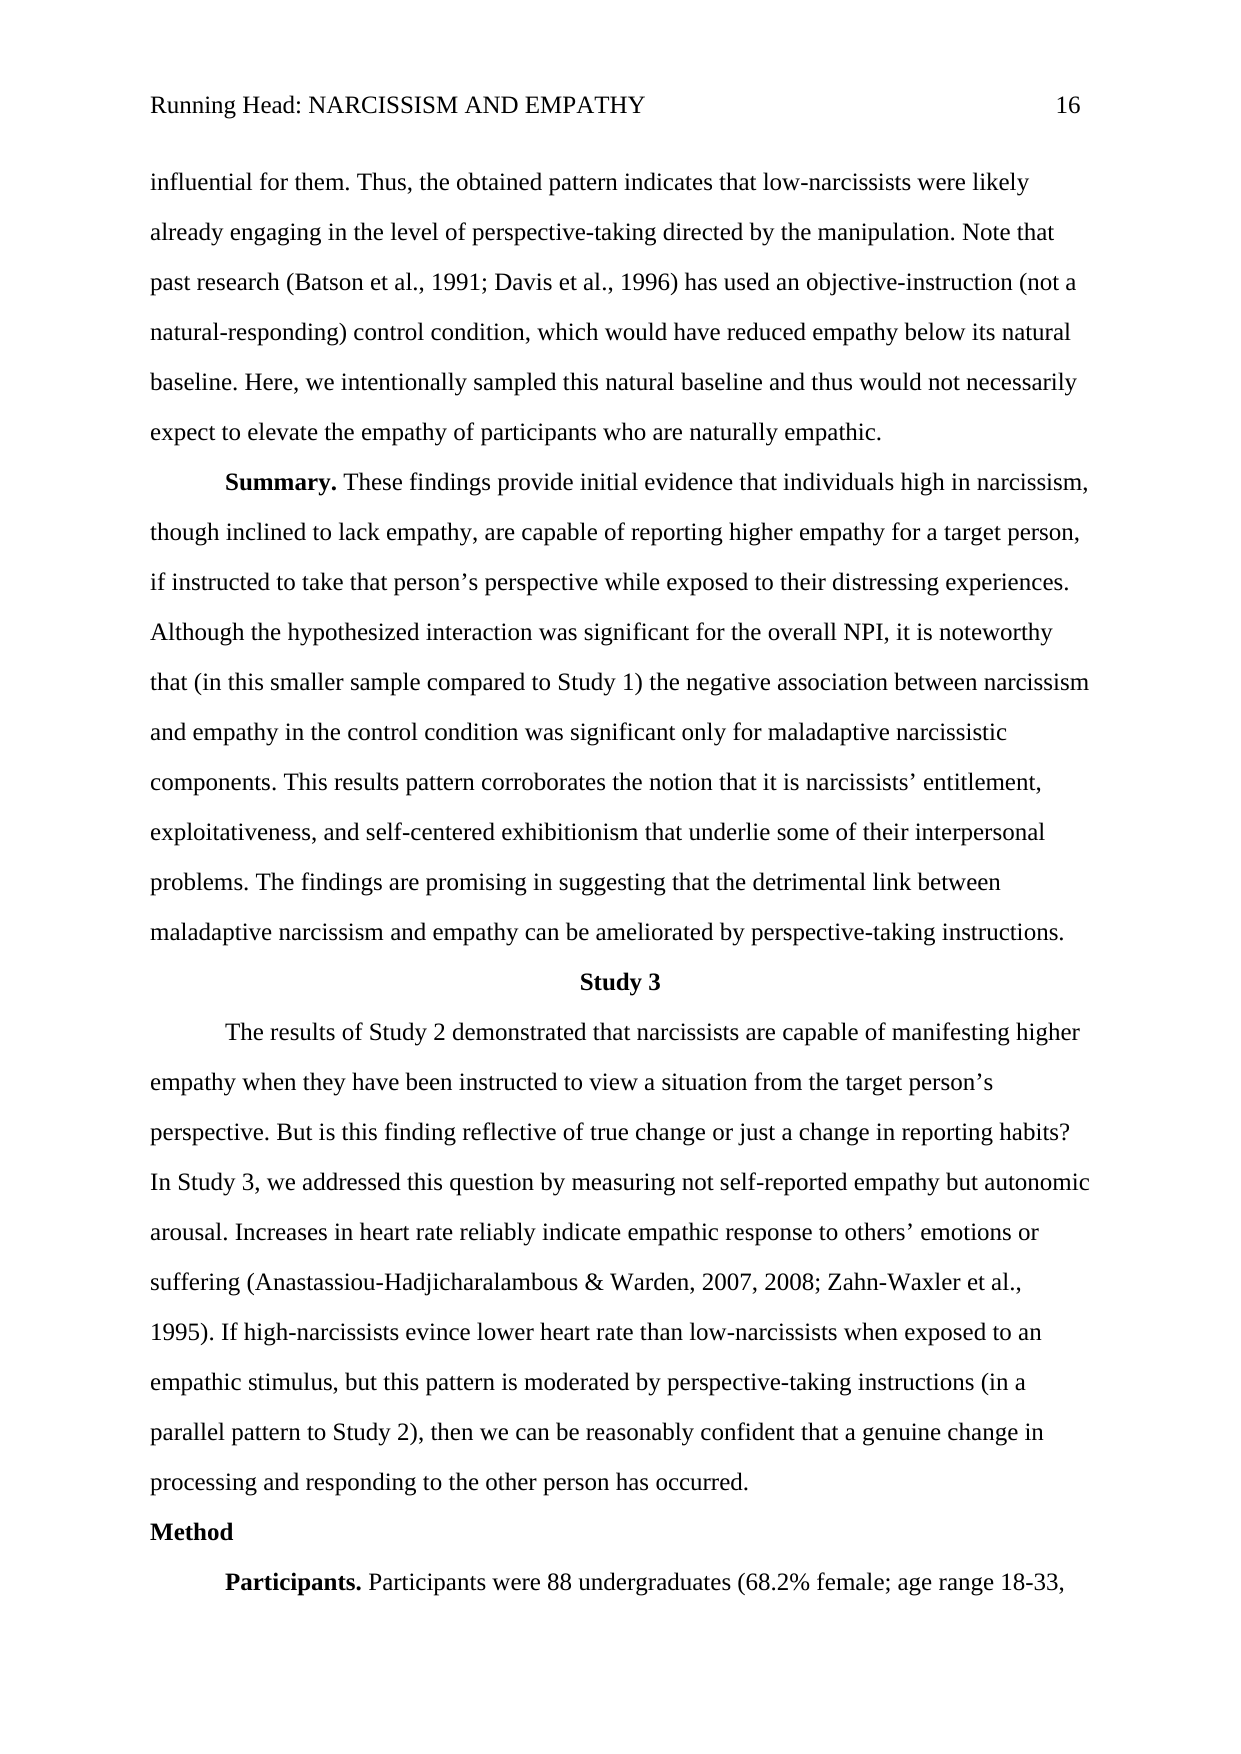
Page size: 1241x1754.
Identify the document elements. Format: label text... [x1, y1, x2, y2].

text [150, 1550, 1090, 1600]
text The results of Study 2 demonstrated that narcissists are capable of manifesting higher empathy when they have been instructed to view a situation from the target person’s perspective. But is this finding reflective of true change or just a change in reporting habits? In Study 3, we addressed this question by measuring not self-reported empathy but autonomic arousal. Increases in heart rate reliably indicate empathic response to others’ emotions or suffering (Anastassiou-Hadjicharalambous & Warden, 2007, 2008; Zahn-Waxler et al., 1995). If high-narcissists evince lower heart rate than low-narcissists when exposed to an empathic stimulus, but this pattern is moderated by perspective-taking instructions (in a parallel pattern to Study 2), then we can be reasonably confident that a genuine change in processing and responding to the other person has occurred. [150, 1000, 1090, 1500]
text Summary. These findings provide initial evidence that individuals high in narcissism, though inclined to lack empathy, are capable of reporting higher empathy for a target person, if instructed to take that person’s perspective while exposed to their distressing experiences. Although the hypothesized interaction was significant for the overall NPI, it is noteworthy that (in this smaller sample compared to Study 1) the negative association between narcissism and empathy in the control condition was significant only for maladaptive narcissistic components. This results pattern corroborates the notion that it is narcissists’ entitlement, exploitativeness, and self-centered exhibitionism that underlie some of their interpersonal problems. The findings are promising in suggesting that the detrimental link between maladaptive narcissism and empathy can be ameliorated by perspective-taking instructions. [150, 450, 1090, 950]
text Method [150, 1500, 1090, 1550]
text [150, 150, 1090, 450]
text Study 3 [150, 950, 1090, 1000]
